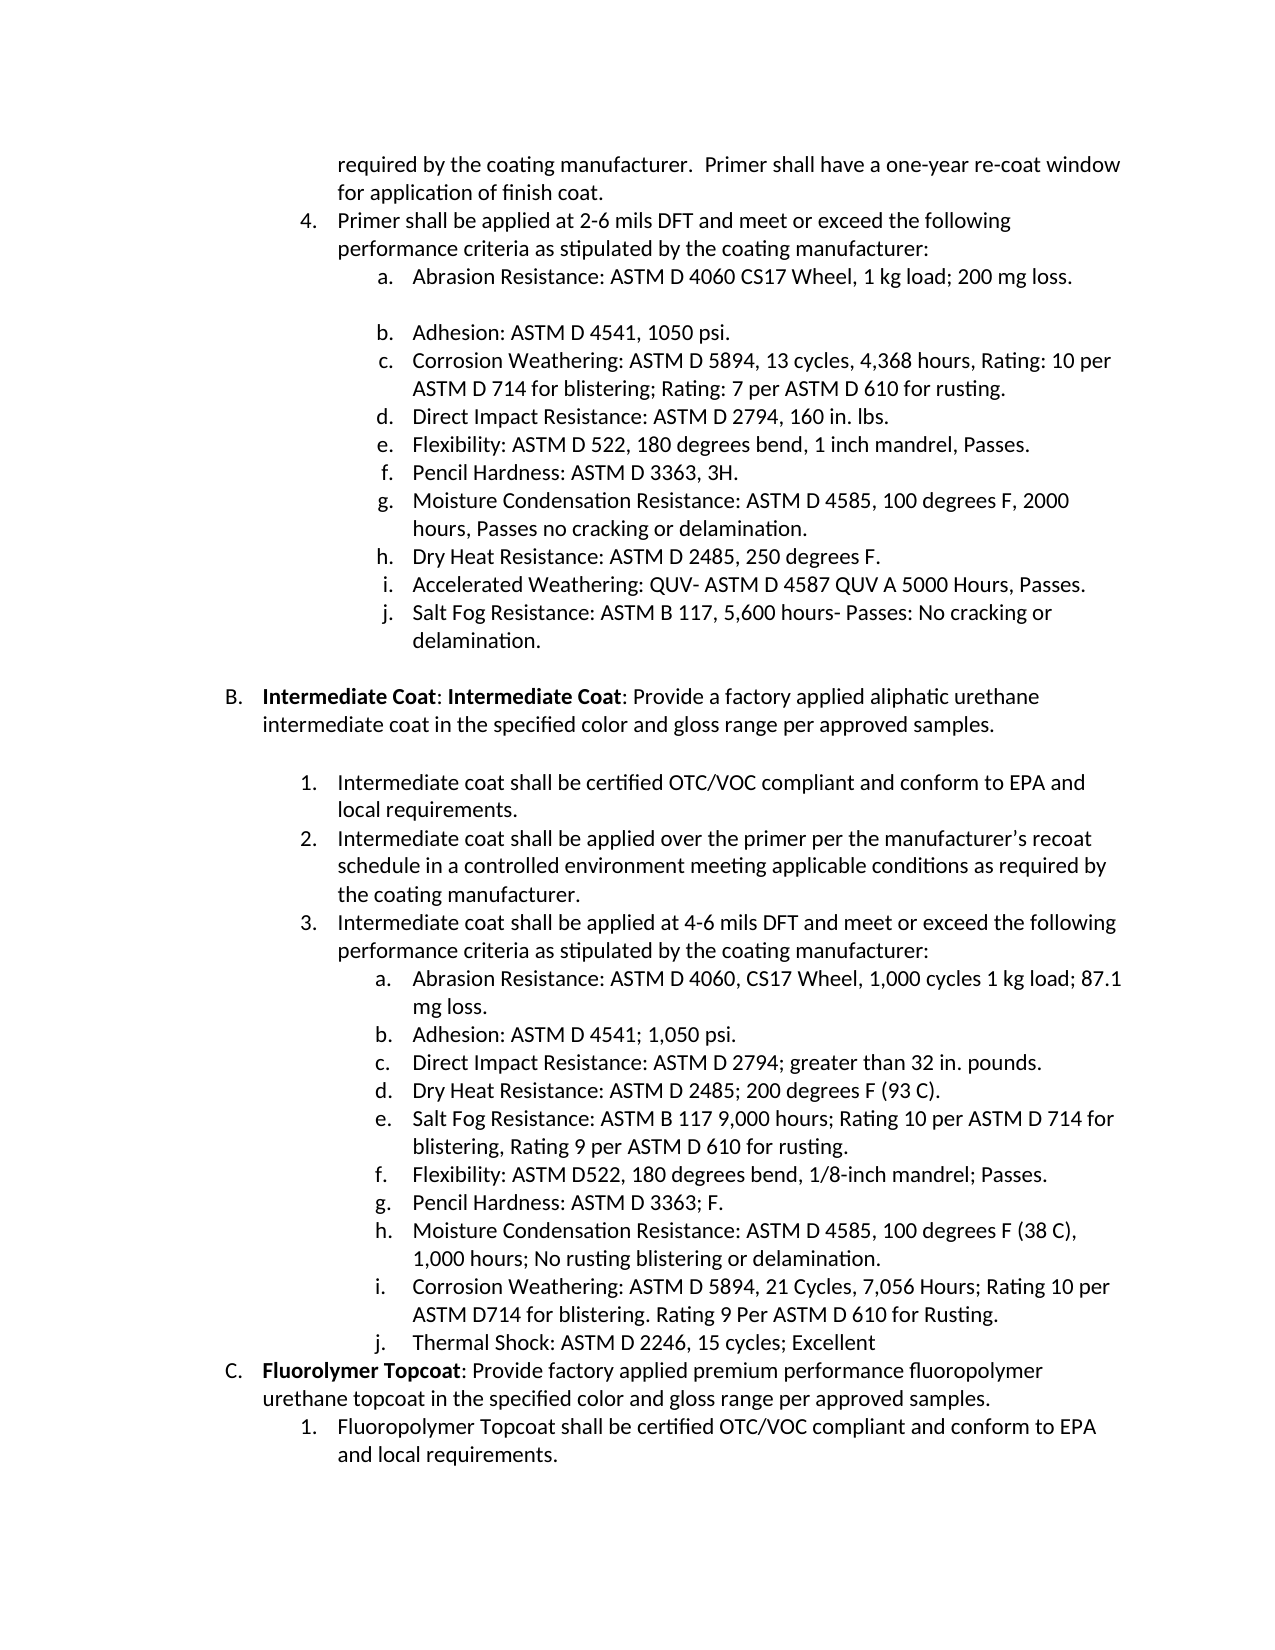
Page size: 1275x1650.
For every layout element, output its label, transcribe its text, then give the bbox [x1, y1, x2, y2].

list Intermediate coat shall be applied at 4-6 mils DFT and meet or exceed the following performance criteria as stipulated by the coating manufacturer: [300, 966, 1125, 1022]
list Salt Fog Resistance: ASTM B 117 9,000 hours; Rating 10 per ASTM D 714 for blistering, Rating 9 per ASTM D 610 for rusting. [375, 1308, 1125, 1364]
list Intermediate Coat: Intermediate Coat: Provide a factory applied aliphatic urethane intermediate coat in the specified color and gloss range per approved samples. [225, 682, 1125, 738]
list Dry Heat Resistance: ASTM D 2485; 200 degrees F (93 C). [375, 1251, 1125, 1279]
list Salt Fog Resistance: ASTM B 117, 5,600 hours- Passes: No cracking or delamination. [394, 598, 1125, 654]
list Adhesion: ASTM D 4541; 1,050 psi. [375, 1136, 1125, 1164]
list Moisture Condensation Resistance: ASTM D 4585, 100 degrees F, 2000 hours, Passes no cracking or delamination. [394, 486, 1125, 542]
list Direct Impact Resistance: ASTM D 2794, 160 in. lbs. [394, 402, 1125, 430]
list Accelerated Weathering: QUV- ASTM D 4587 QUV A 5000 Hours, Passes. [394, 570, 1125, 598]
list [300, 150, 1125, 206]
list Intermediate coat shall be certified OTC/VOC compliant and conform to EPA and local requirements. [300, 768, 1125, 824]
list Intermediate coat shall be applied over the primer per the manufacturer’s recoat schedule in a controlled environment meeting applicable conditions as required by the coating manufacturer. [300, 853, 1125, 937]
list Direct Impact Resistance: ASTM D 2794; greater than 32 in. pounds. [375, 1194, 1125, 1222]
list Dry Heat Resistance: ASTM D 2485, 250 degrees F. [394, 542, 1125, 570]
list Pencil Hardness: ASTM D 3363; F. [375, 1450, 1125, 1478]
list Adhesion: ASTM D 4541, 1050 psi. [394, 318, 1125, 346]
list Primer shall be applied at 2-6 mils DFT and meet or exceed the following performance criteria as stipulated by the coating manufacturer: [300, 206, 1125, 262]
list Corrosion Weathering: ASTM D 5894, 13 cycles, 4,368 hours, Rating: 10 per ASTM D 714 for blistering; Rating: 7 per ASTM D 610 for rusting. [394, 346, 1125, 402]
list Flexibility: ASTM D 522, 180 degrees bend, 1 inch mandrel, Passes. [394, 430, 1125, 458]
list Pencil Hardness: ASTM D 3363, 3H. [394, 458, 1125, 486]
list Abrasion Resistance: ASTM D 4060 CS17 Wheel, 1 kg load; 200 mg loss. [394, 262, 1125, 318]
list Abrasion Resistance: ASTM D 4060, CS17 Wheel, 1,000 cycles 1 kg load; 87.1 mg loss. [375, 1051, 1125, 1107]
list Flexibility: ASTM D522, 180 degrees bend, 1/8-inch mandrel; Passes. [375, 1393, 1125, 1421]
